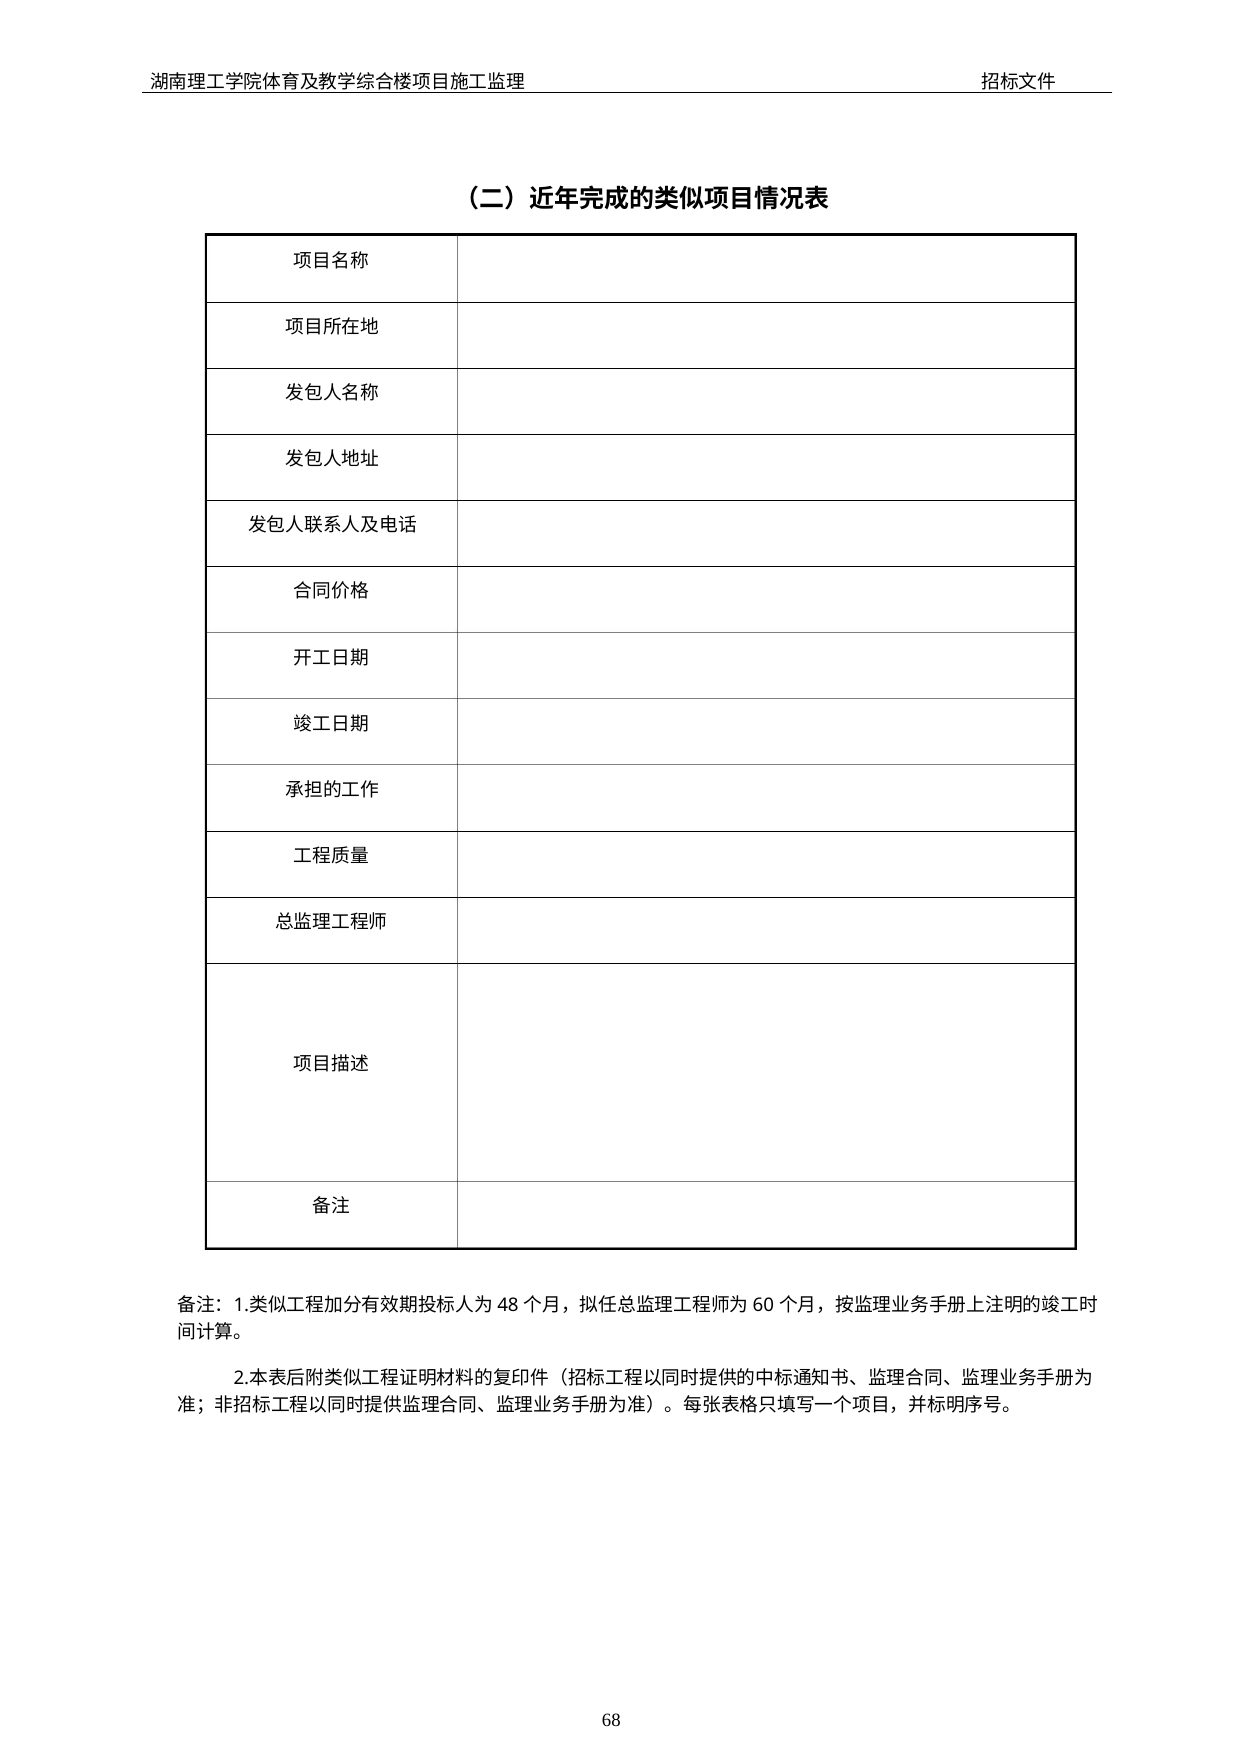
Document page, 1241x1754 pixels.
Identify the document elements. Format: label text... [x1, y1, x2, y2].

text 2.本表后附类似工程证明材料的复印件（招标工程以同时提供的中标通知书、监理合同、监理业务手册为准；非招标工程以同时提供监理合同、监理业务手册为准）。每张表格只填写一个项目，并标明序号。 [177, 1362, 1104, 1417]
text 项目名称 [294, 250, 1104, 272]
text 项目所在地 [285, 316, 1104, 338]
text 竣工日期 [294, 713, 1104, 734]
text 备注：1.类似工程加分有效期投标人为 48 个月，拟任总监理工程师为 60 个月，按监理业务手册上注明的竣工时间计算。 [177, 1289, 1104, 1344]
text 开工日期 [294, 647, 1104, 668]
text 发包人联系人及电话 [248, 514, 1104, 536]
text 项目描述 [294, 1053, 1104, 1075]
text 总监理工程师 [275, 911, 1104, 933]
text 承担的工作 [285, 779, 1104, 801]
text 备注 [312, 1196, 1104, 1217]
text （二）近年完成的类似项目情况表 [150, 184, 1133, 213]
text 发包人地址 [285, 448, 1104, 470]
text 发包人名称 [285, 382, 1104, 404]
text 合同价格 [294, 581, 1104, 602]
picture [204, 233, 1077, 1250]
text 工程质量 [294, 845, 1104, 867]
